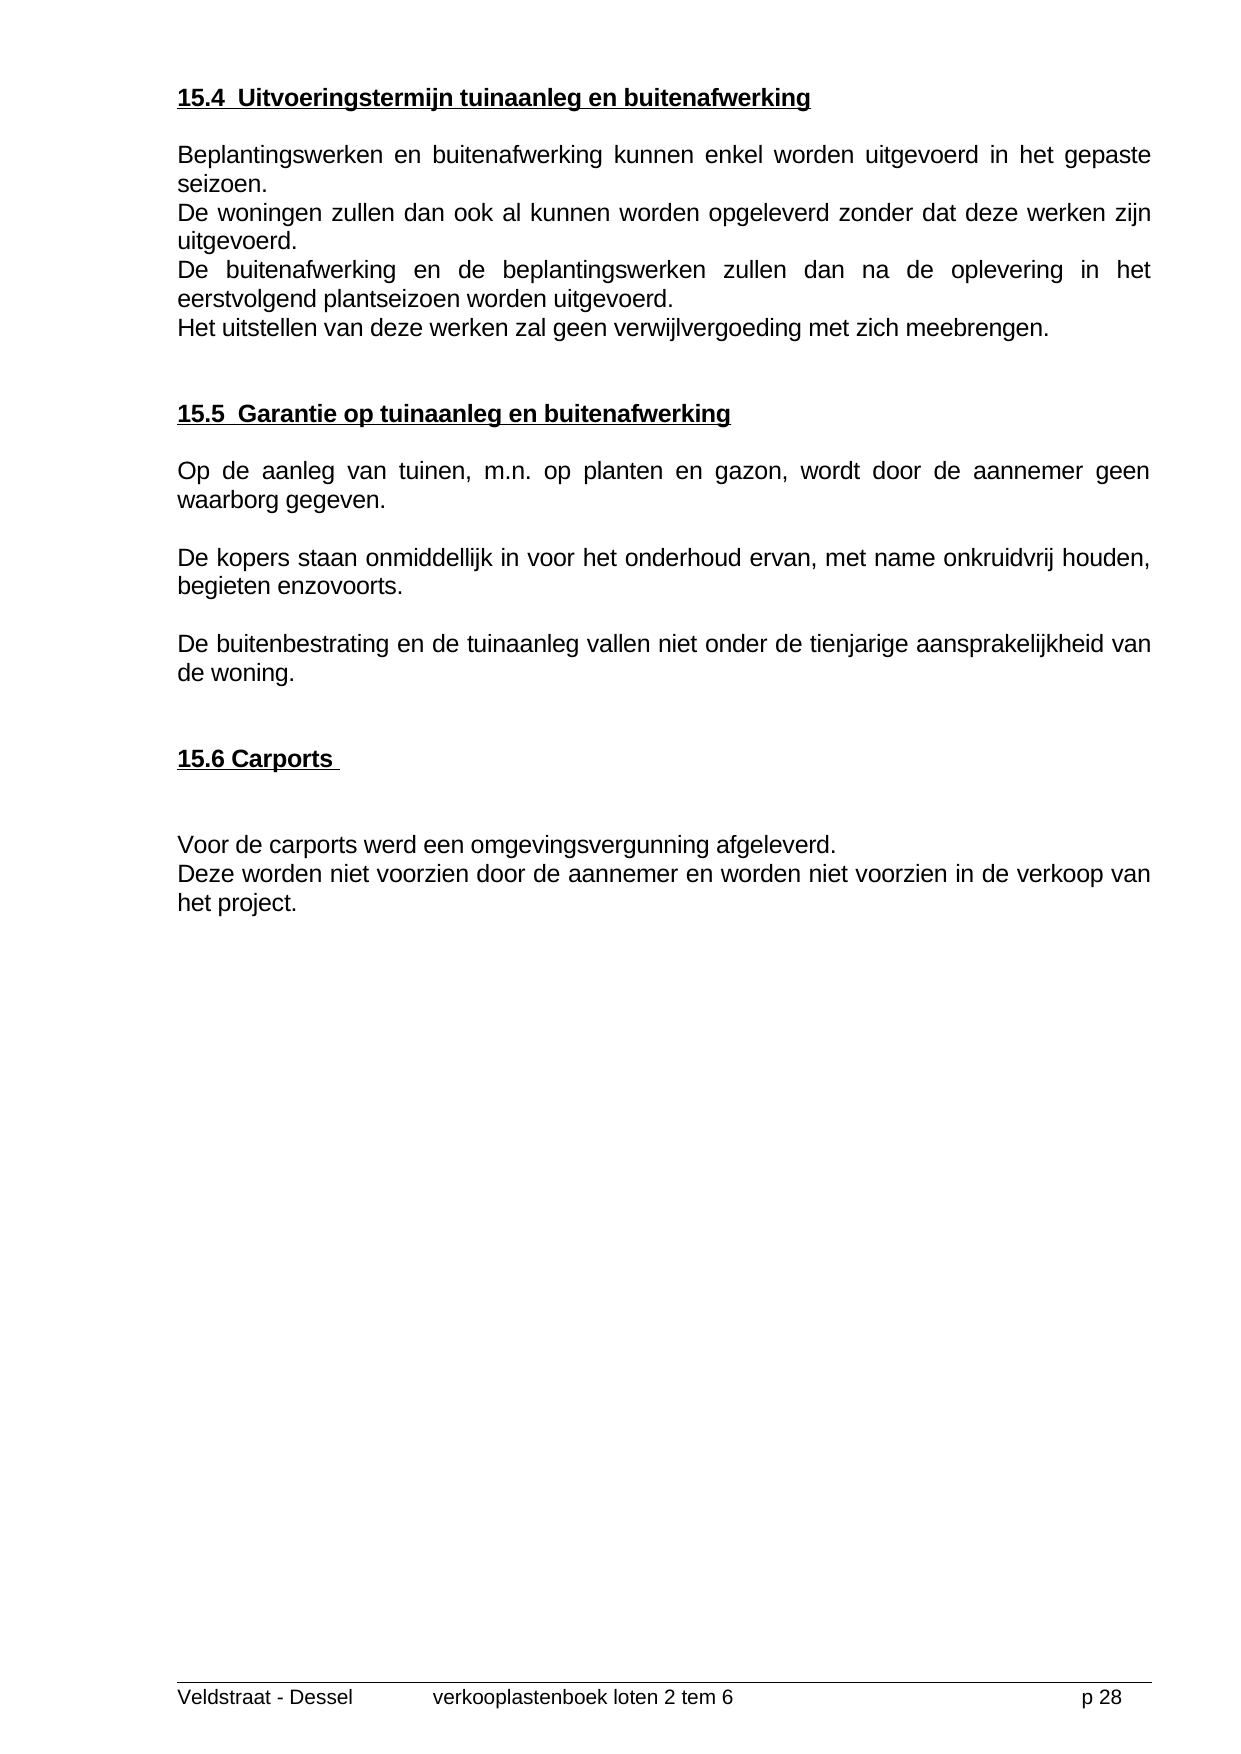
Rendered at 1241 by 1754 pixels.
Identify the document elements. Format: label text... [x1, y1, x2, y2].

text Deze worden niet voorzien door de aannemer en worden niet voorzien in de verkoop van het project. [177, 859, 1152, 916]
text De buitenafwerking en de beplantingswerken zullen dan na de oplevering in het eerstvolgend plantseizoen worden uitgevoerd. [177, 255, 1152, 313]
text De woningen zullen dan ook al kunnen worden opgeleverd zonder dat deze werken zijn uitgevoerd. [177, 198, 1152, 255]
text Beplantingswerken en buitenafwerking kunnen enkel worden uitgevoerd in het gepaste seizoen. [177, 140, 1152, 198]
text 15.4 Uitvoeringstermijn tuinaanleg en buitenafwerking [177, 83, 1152, 111]
text Voor de carports werd een omgevingsvergunning afgeleverd. [177, 830, 1152, 859]
text 15.5 Garantie op tuinaanleg en buitenafwerking [177, 399, 1152, 428]
text Het uitstellen van deze werken zal geen verwijlvergoeding met zich meebrengen. [177, 313, 1152, 341]
text De buitenbestrating en de tuinaanleg vallen niet onder de tienjarige aansprakelijkheid van de woning. [177, 629, 1152, 686]
text De kopers staan onmiddellijk in voor het onderhoud ervan, met name onkruidvrij houden, begieten enzovoorts. [177, 543, 1152, 600]
text 15.6 Carports [177, 744, 1152, 773]
text Op de aanleg van tuinen, m.n. op planten en gazon, wordt door de aannemer geen waarborg gegeven. [177, 456, 1152, 514]
